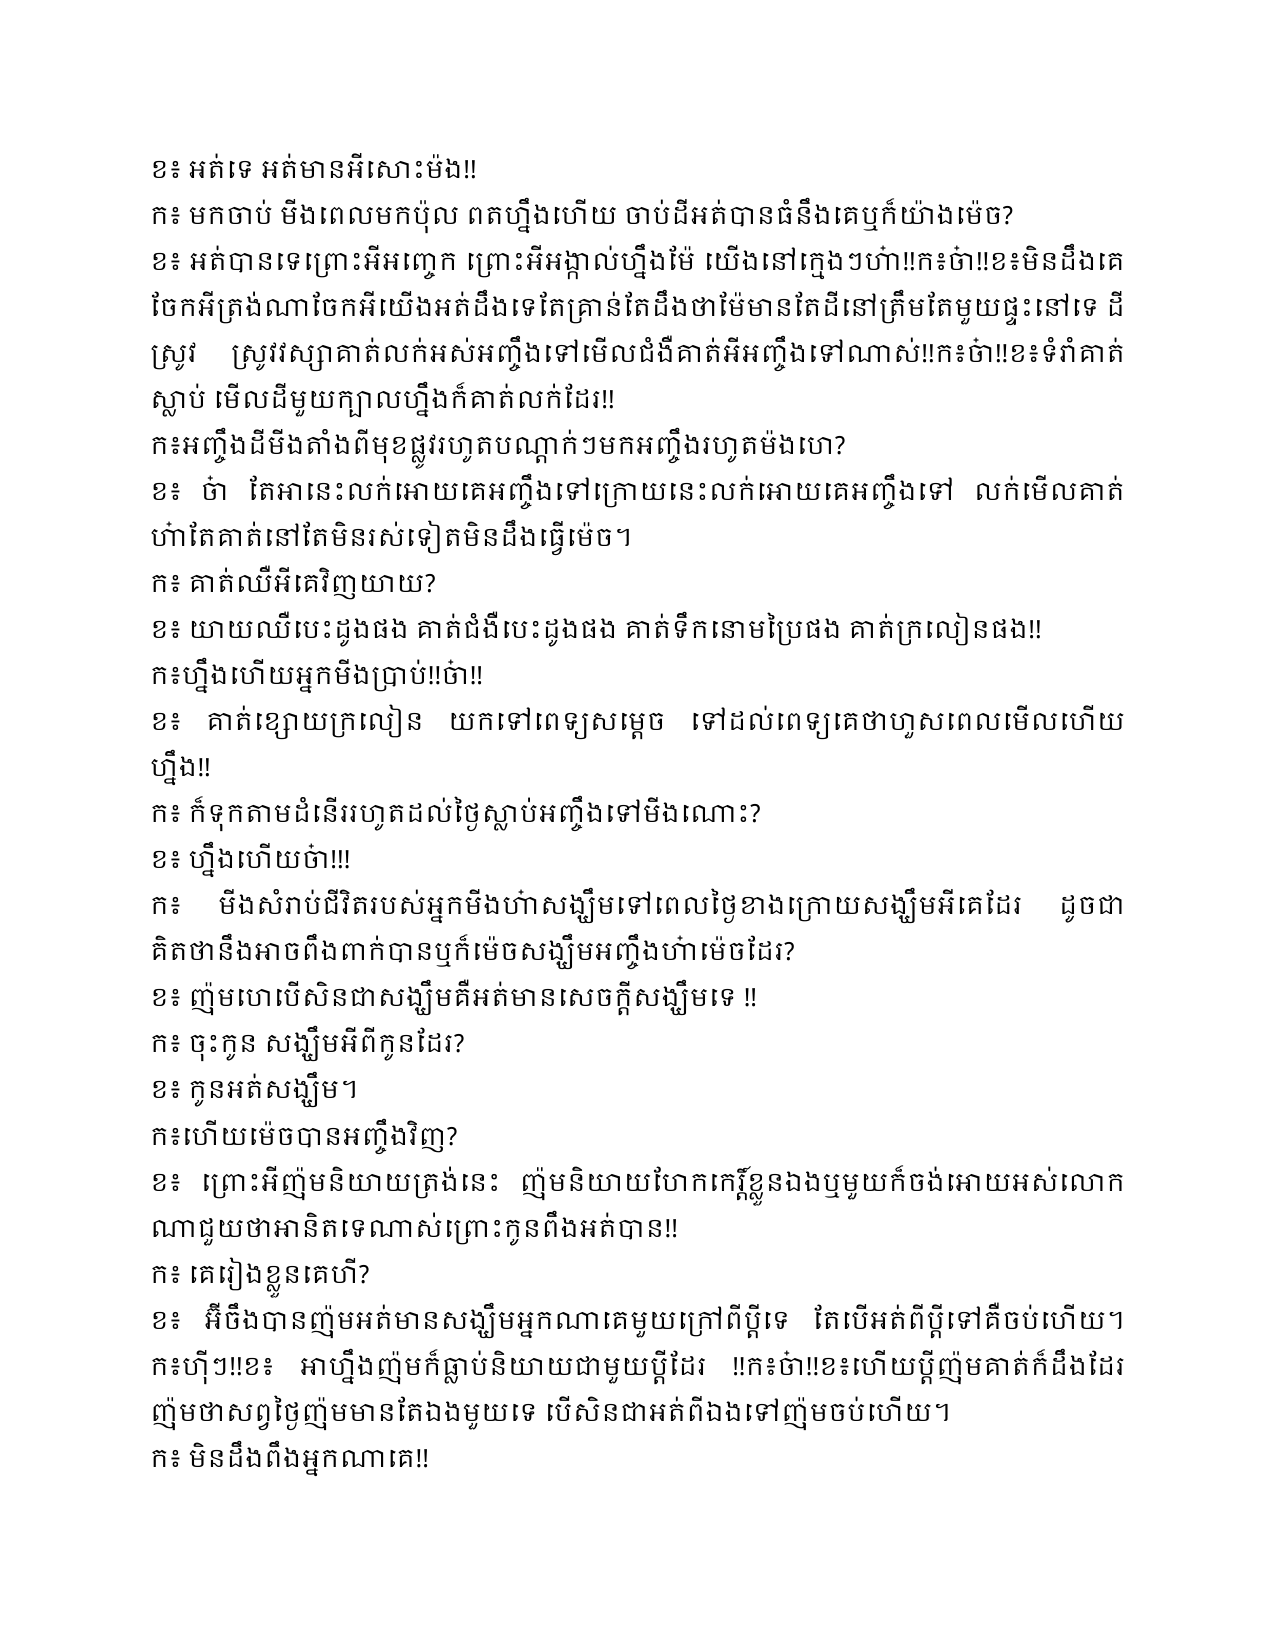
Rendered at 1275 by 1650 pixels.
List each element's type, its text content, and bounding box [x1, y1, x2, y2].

text ខ៖ ចា៎ តែអានេះលក់អោយគេអញ្ចឹងទៅក្រោយនេះលក់អោយគេអញ្ចឹងទៅ លក់មើលគាត់ហា៎តែគាត់នៅតែមិនរស់ទៀតមិនដឹងធ្វើម៉េច។ [150, 472, 1125, 561]
text ខ៖ យាយឈឺបេះដូងផង គាត់ជំងឺបេះដូងផង គាត់ទឹកនោមប្រៃផង គាត់ក្រលៀនផង!! [150, 610, 1125, 653]
text ក៖ គាត់ឈឺអីគេវិញយាយ? [150, 564, 1125, 607]
text ក៖ គេរៀងខ្លួនគេហី? [150, 1255, 1125, 1298]
text ខ៖ ព្រោះអីញ៉ុមនិយាយត្រង់នេះ ញ៉ុមនិយាយហែកកេរ្តិ៍ខ្លួនឯងឬមួយក៏ចង់អោយអស់លោកណាជួយថាអានិតទេណាស់ព្រោះកូនពឹងអត់បាន!! [150, 1163, 1125, 1252]
text ខ៖ អត់ទេ អត់មានអីសោះម៉ង!! [150, 150, 1125, 193]
text ខ៖ គាត់ខ្សោយក្រលៀន យកទៅពេទ្យសម្តេច ទៅដល់ពេទ្យគេថាហួសពេលមើលហើយហ្នឹង!! [150, 702, 1125, 791]
text ក៖ ចុះកូន សង្ឃឹមអីពីកូនដែរ? [150, 1025, 1125, 1067]
text ក៖ ក៏ទុកតាមដំនើររហូតដល់ថ្ងៃស្លាប់អញ្ចឹងទៅមីងណោះ? [150, 794, 1125, 837]
text ក៖ មកចាប់ មីងពេលមកប៉ុល ពតហ្នឹងហើយ ចាប់ដីអត់បានធំនឹងគេឬក៏យ៉ាងម៉េច? [150, 196, 1125, 239]
text ខ៖ អ៊ីចឹងបានញ៉ុមអត់មានសង្ឃឹមអ្នកណាគេមួយក្រៅពីប្តីទេ តែបើអត់ពីប្តីទៅគឺចប់ហើយ។ក៖ហ៊ីៗ!!ខ៖ អាហ្នឹងញ៉ុមក៏ធ្លាប់និយាយជាមួយប្តីដែរ !!ក៖ចា៎!!ខ៖ហើយប្តីញ៉ុមគាត់ក៏ដឹងដែរ ញ៉ុមថាសព្វថ្ងៃញ៉ុមមានតែឯងមួយទេ បើសិនជាអត់ពីឯងទៅញ៉ុមចប់ហើយ។ [150, 1301, 1125, 1436]
text ខ៖ ញ៉ុមហេបើសិនជាសង្ឃឹមគឺអត់មានសេចក្តីសង្ឃឹមទេ !! [150, 979, 1125, 1021]
text ខ៖ ហ្នឹងហើយចា៎!!! [150, 841, 1125, 883]
text ខ៖ កូនអត់សង្ឃឹម។ [150, 1071, 1125, 1113]
text ក៖ហើយម៉េចបានអញ្ចឹងវិញ? [150, 1117, 1125, 1159]
text ក៖ មីងសំរាប់ជីវិតរបស់អ្នកមីងហា៎សង្ឃឹមទៅពេលថ្ងៃខាងក្រោយសង្ឃឹមអីគេដែរ ដូចជាគិតថានឹងអាចពឹងពាក់បានឬក៏ម៉េចសង្ឃឹមអញ្ចឹងហា៎ម៉េចដែរ? [150, 887, 1125, 975]
text ក៖ មិនដឹងពឹងអ្នកណាគេ!! [150, 1439, 1125, 1482]
text ខ៖ អត់បានទេព្រោះអីអញ្ចេក ព្រោះអីអង្កាល់ហ្នឹងម៉ែ យើងនៅក្មេងៗហា៎!!ក៖ចា៎!!ខ៖មិនដឹងគេចែកអីត្រង់ណាចែកអីយើងអត់ដឹងទេតែគ្រាន់តែដឹងថាម៉ែមានតែដីនៅត្រឹមតែមួយផ្ទះនៅទេ ដីស្រូវ ស្រូវវស្សាគាត់លក់អស់អញ្ចឹងទៅមើលជំងឺគាត់អីអញ្ចឹងទៅណាស់!!ក៖ចា៎!!ខ៖ទំរាំគាត់ស្លាប់ មើលដីមួយក្បាលហ្នឹងក៏គាត់លក់ដែរ!! [150, 242, 1125, 423]
text ក៖អញ្ចឹងដីមីងតាំងពីមុខផ្លូវរហូតបណ្តាក់ៗមកអញ្ចឹងរហូតម៉ងហេ? [150, 426, 1125, 469]
text ក៖ហឹ្នងហើយអ្នកមីងប្រាប់!!ចា៎!! [150, 656, 1125, 699]
